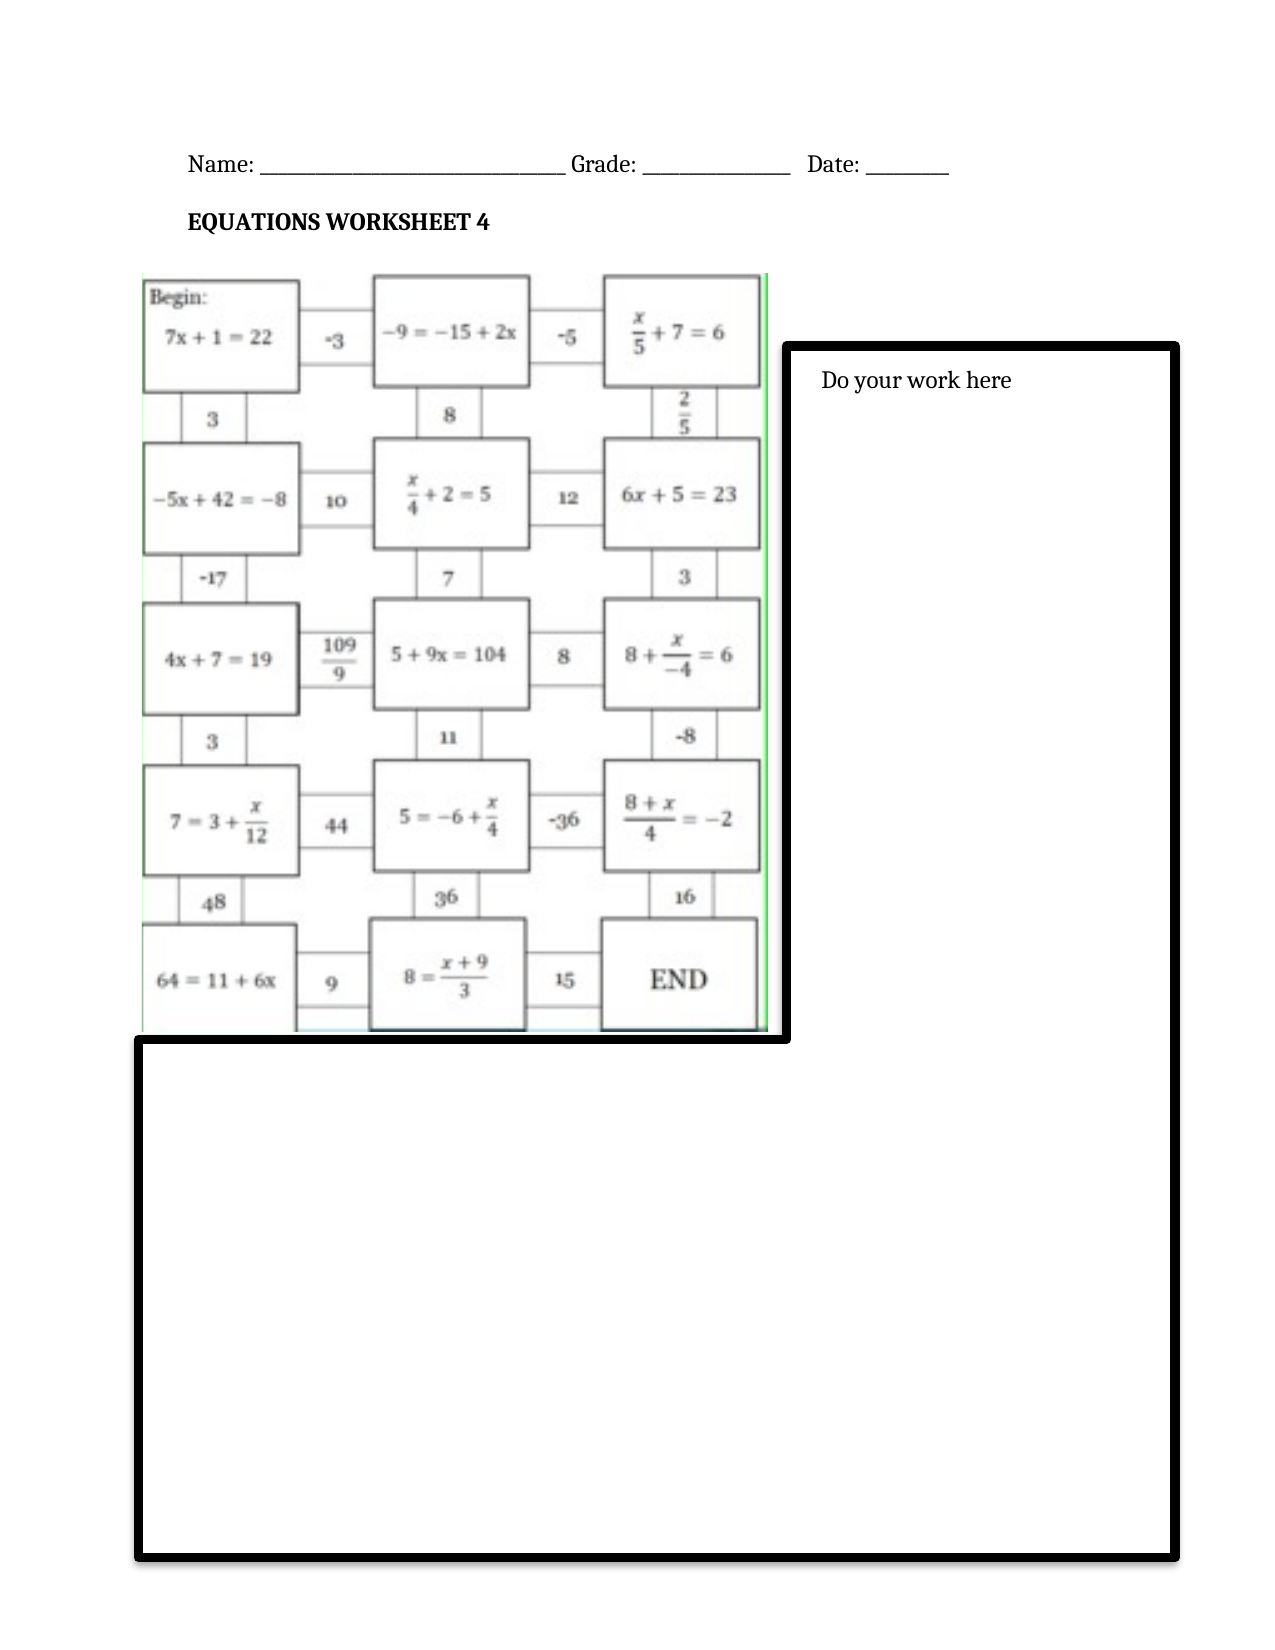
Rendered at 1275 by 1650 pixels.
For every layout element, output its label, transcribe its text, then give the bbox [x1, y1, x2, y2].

text Name: _________________________________ Grade: ________________ Date: _________ [187, 150, 1087, 179]
text EQUATIONS WORKSHEET 4 [187, 207, 1087, 236]
picture [141, 273, 769, 1032]
